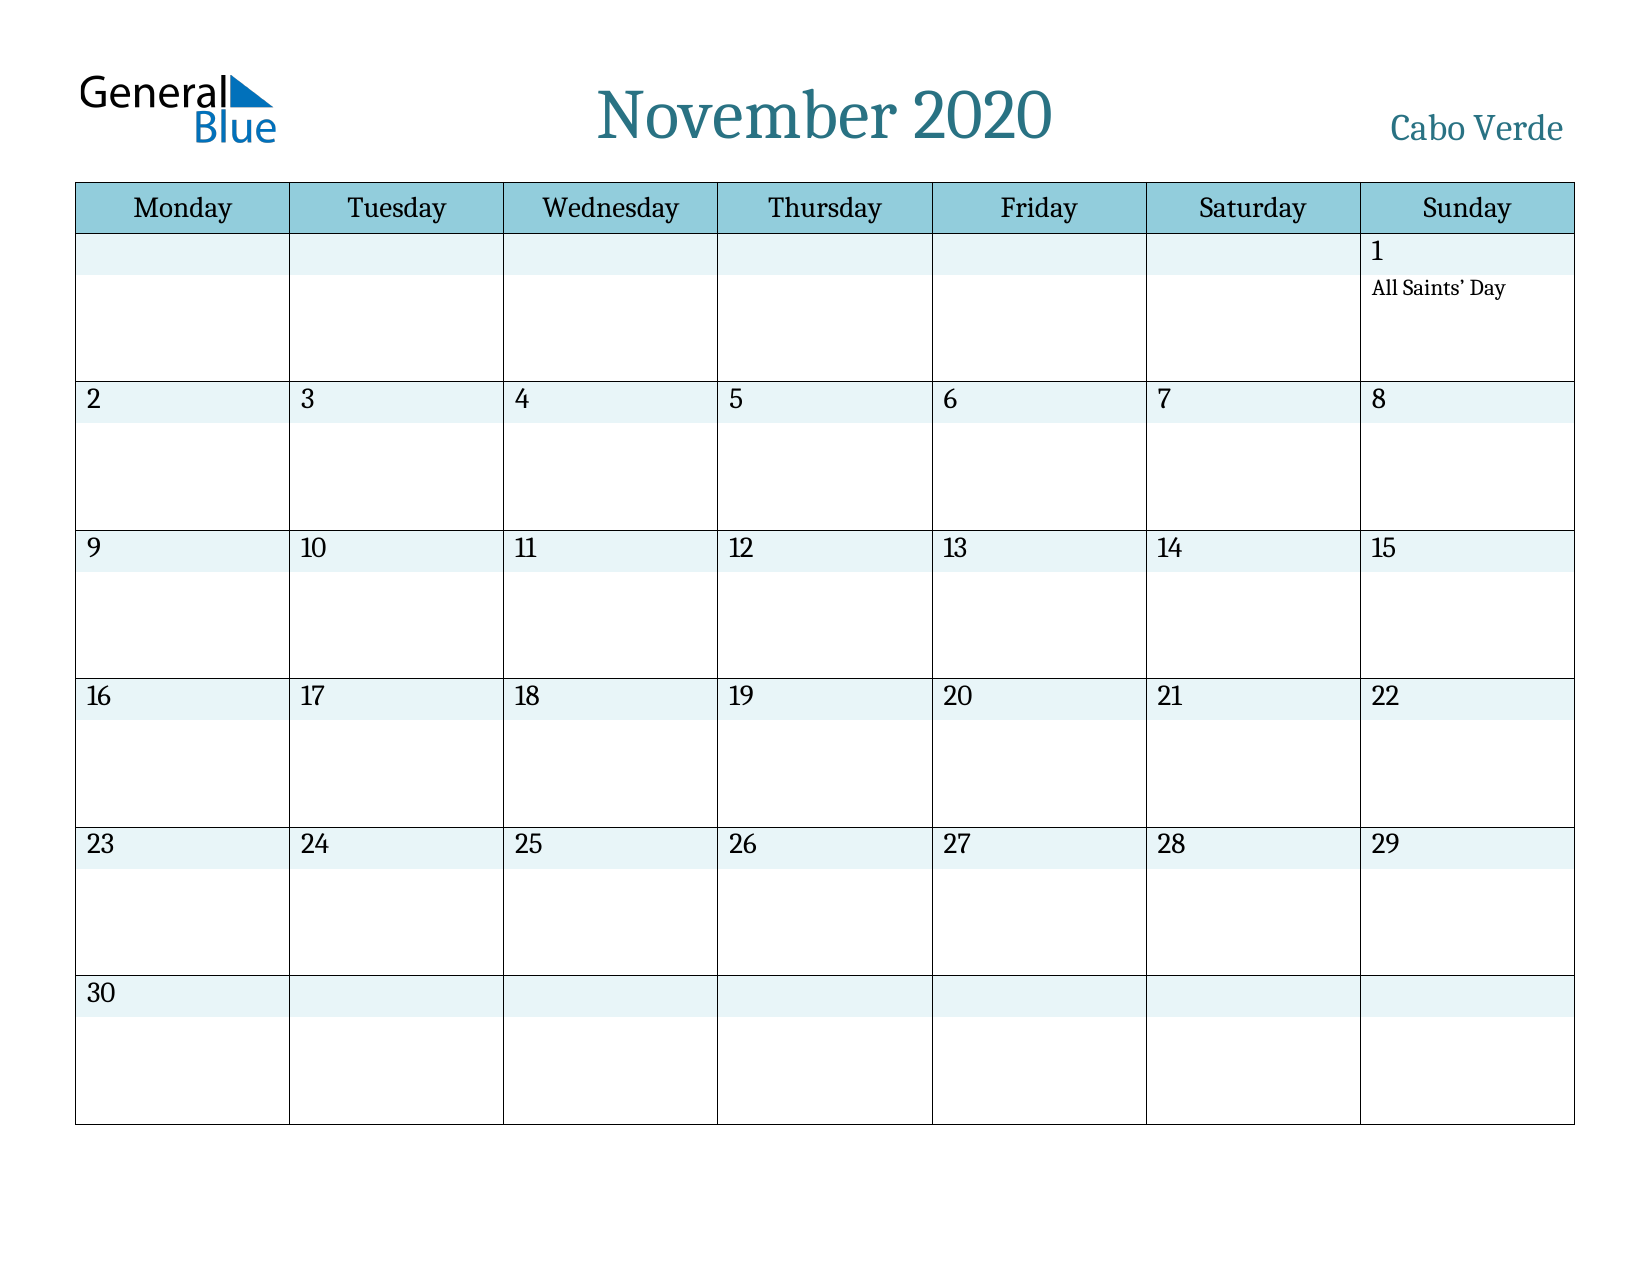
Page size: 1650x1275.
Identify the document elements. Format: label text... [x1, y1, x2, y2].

table_cell [290, 423, 503, 530]
table_cell [1147, 869, 1360, 975]
table_cell [76, 1017, 289, 1123]
table_cell 20 [933, 679, 1146, 720]
table_cell [1147, 720, 1360, 827]
table_cell [290, 572, 503, 678]
table_cell 3 [290, 382, 503, 423]
table_cell [1147, 423, 1360, 530]
picture [80, 75, 276, 143]
table_cell [1147, 572, 1360, 678]
table_cell [76, 275, 289, 381]
table_cell 24 [290, 828, 503, 869]
table_cell 13 [933, 531, 1146, 572]
table_header [76, 75, 503, 182]
table_cell [504, 720, 717, 827]
table_cell 14 [1147, 531, 1360, 572]
table_cell [718, 976, 932, 1017]
table_cell [933, 976, 1146, 1017]
table_cell [1361, 976, 1574, 1017]
table_cell [290, 275, 503, 381]
table_cell Sunday [1361, 183, 1574, 233]
table_cell [290, 1017, 503, 1123]
table_cell 17 [290, 679, 503, 720]
table_cell 26 [718, 828, 932, 869]
table_cell [1361, 423, 1574, 530]
table_cell [1361, 720, 1574, 827]
table_cell 15 [1361, 531, 1574, 572]
table_cell [504, 976, 717, 1017]
table_cell [1147, 1017, 1360, 1123]
table_cell [504, 869, 717, 975]
table_cell All Saints’ Day [1361, 275, 1574, 381]
table_cell 27 [933, 828, 1146, 869]
table_cell Monday [76, 183, 289, 233]
table_cell [290, 976, 503, 1017]
table_cell 6 [933, 382, 1146, 423]
table_cell [290, 234, 503, 275]
table_cell [1361, 869, 1574, 975]
table_cell Saturday [1147, 183, 1360, 233]
table_cell [933, 572, 1146, 678]
table_cell [504, 1017, 717, 1123]
table_cell 16 [76, 679, 289, 720]
table_cell 28 [1147, 828, 1360, 869]
table_cell 29 [1361, 828, 1574, 869]
table_cell 18 [504, 679, 717, 720]
table_cell 8 [1361, 382, 1574, 423]
table_cell 10 [290, 531, 503, 572]
table_cell [718, 423, 932, 530]
table_cell [1147, 976, 1360, 1017]
table_cell [504, 275, 717, 381]
table_cell [76, 720, 289, 827]
table_cell [933, 869, 1146, 975]
table_cell 21 [1147, 679, 1360, 720]
table_cell [1361, 1017, 1574, 1123]
table_cell [718, 275, 932, 381]
table_cell Thursday [718, 183, 932, 233]
table_cell [76, 423, 289, 530]
table_cell 1 [1361, 234, 1574, 275]
table_cell Tuesday [290, 183, 503, 233]
table_cell [1361, 572, 1574, 678]
table_cell Wednesday [504, 183, 717, 233]
table_cell [76, 572, 289, 678]
table_cell 5 [718, 382, 932, 423]
table_cell [76, 234, 289, 275]
table_cell 30 [76, 976, 289, 1017]
table_cell [76, 869, 289, 975]
table_cell [290, 720, 503, 827]
table_cell [504, 423, 717, 530]
table_cell [504, 572, 717, 678]
table_header November 2020 [504, 75, 1146, 182]
table_cell 12 [718, 531, 932, 572]
table_cell [718, 1017, 932, 1123]
table_cell [933, 1017, 1146, 1123]
table_cell 7 [1147, 382, 1360, 423]
table_cell [504, 234, 717, 275]
table_cell [1147, 275, 1360, 381]
table_cell 11 [504, 531, 717, 572]
table_cell 25 [504, 828, 717, 869]
table_cell [933, 423, 1146, 530]
table_cell 9 [76, 531, 289, 572]
table_cell [1147, 234, 1360, 275]
table_cell 19 [718, 679, 932, 720]
table_cell [933, 234, 1146, 275]
table_cell 4 [504, 382, 717, 423]
table_header Cabo Verde [1146, 75, 1574, 182]
table_cell [718, 720, 932, 827]
table_cell 22 [1361, 679, 1574, 720]
table_cell [718, 869, 932, 975]
table_cell [718, 234, 932, 275]
table_cell [933, 275, 1146, 381]
table_cell 23 [76, 828, 289, 869]
table_cell [718, 572, 932, 678]
table_cell 2 [76, 382, 289, 423]
table_cell [290, 869, 503, 975]
table_cell Friday [933, 183, 1146, 233]
table_cell [933, 720, 1146, 827]
